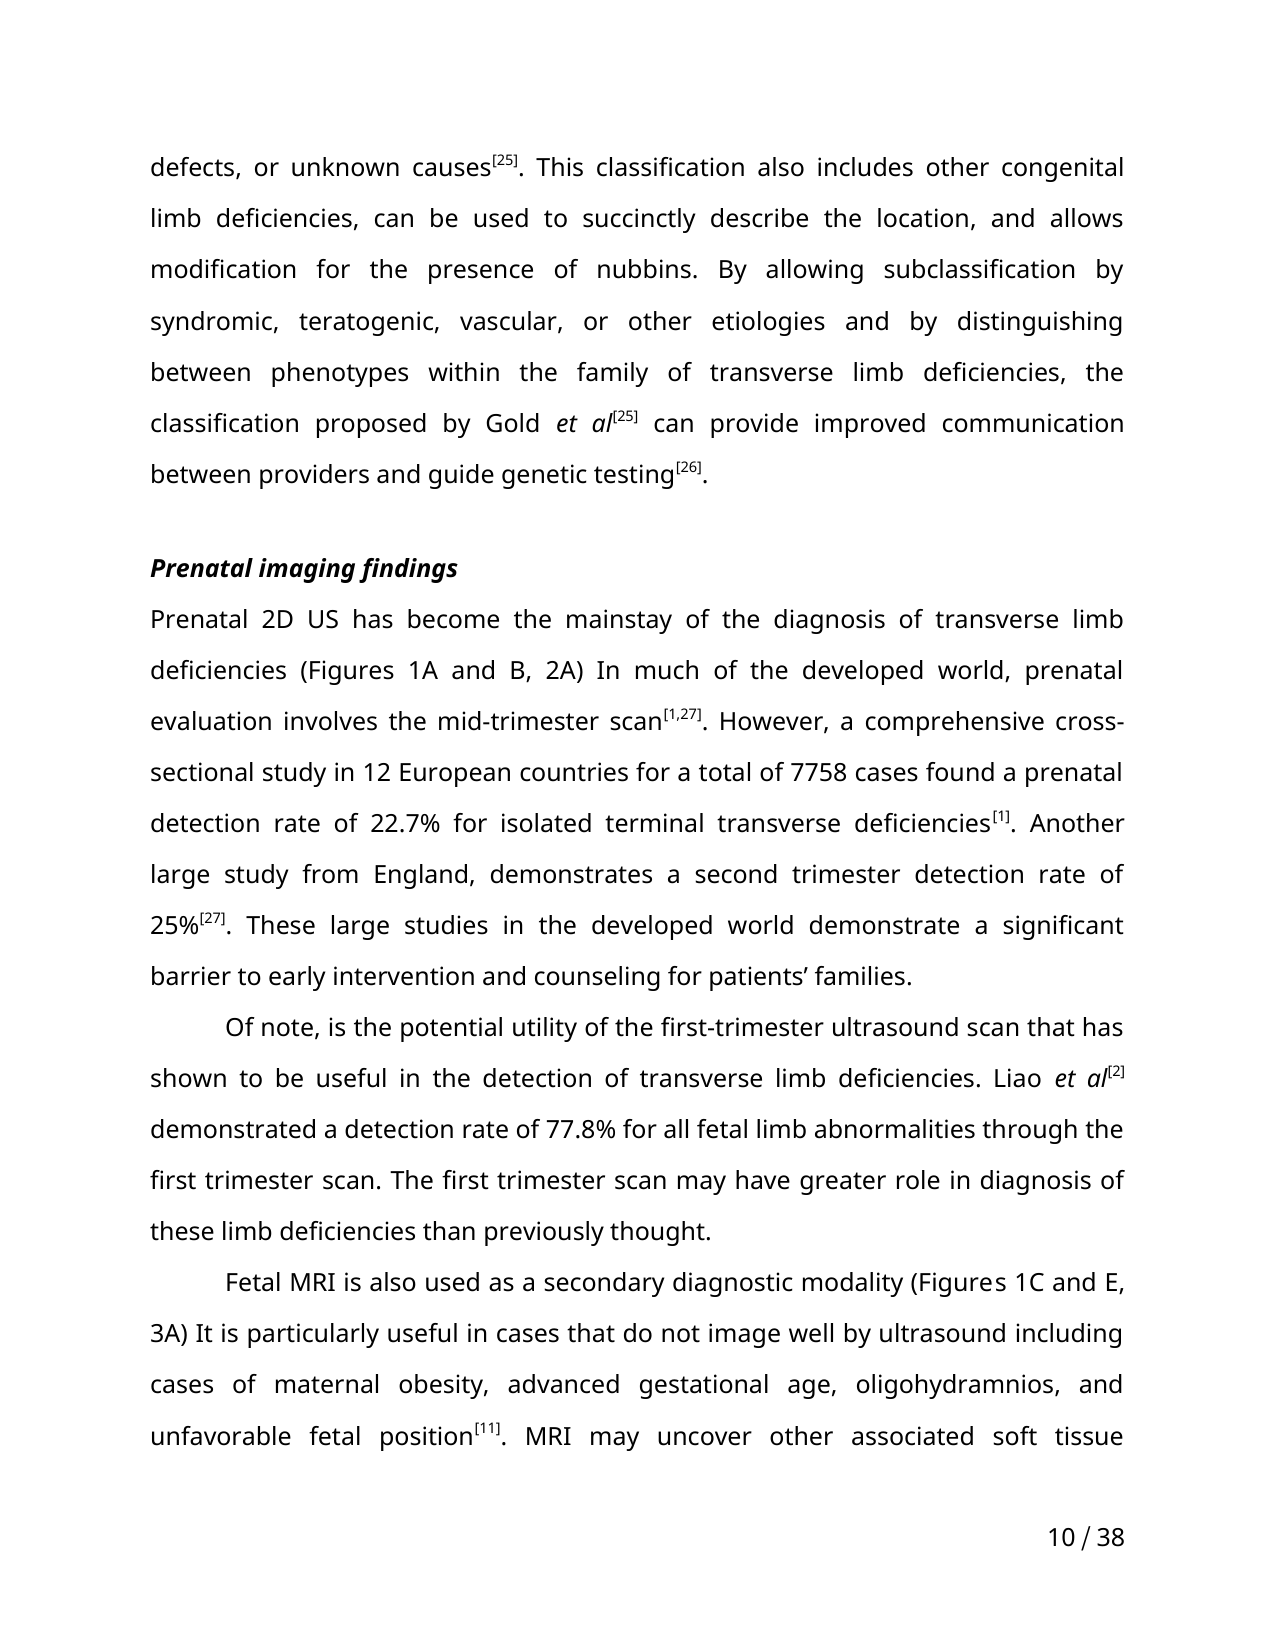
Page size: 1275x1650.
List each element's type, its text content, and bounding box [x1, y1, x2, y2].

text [150, 1265, 1125, 1452]
text Prenatal 2D US has become the mainstay of the diagnosis of transverse limb deficiencies (Figures 1A and B, 2A) In much of the developed world, prenatal evaluation involves the mid-trimester scan[1,27]. However, a comprehensive cross-sectional study in 12 European countries for a total of 7758 cases found a prenatal detection rate of 22.7% for isolated terminal transverse deficiencies[1]. Another large study from England, demonstrates a second trimester detection rate of 25%[27]. These large studies in the developed world demonstrate a significant barrier to early intervention and counseling for patients’ families. [150, 601, 1125, 993]
text Prenatal imaging findings [150, 550, 1125, 584]
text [150, 150, 1125, 490]
text Of note, is the potential utility of the first-trimester ultrasound scan that has shown to be useful in the detection of transverse limb deficiencies. Liao et al[2] demonstrated a detection rate of 77.8% for all fetal limb abnormalities through the first trimester scan. The first trimester scan may have greater role in diagnosis of these limb deficiencies than previously thought. [150, 1010, 1125, 1248]
